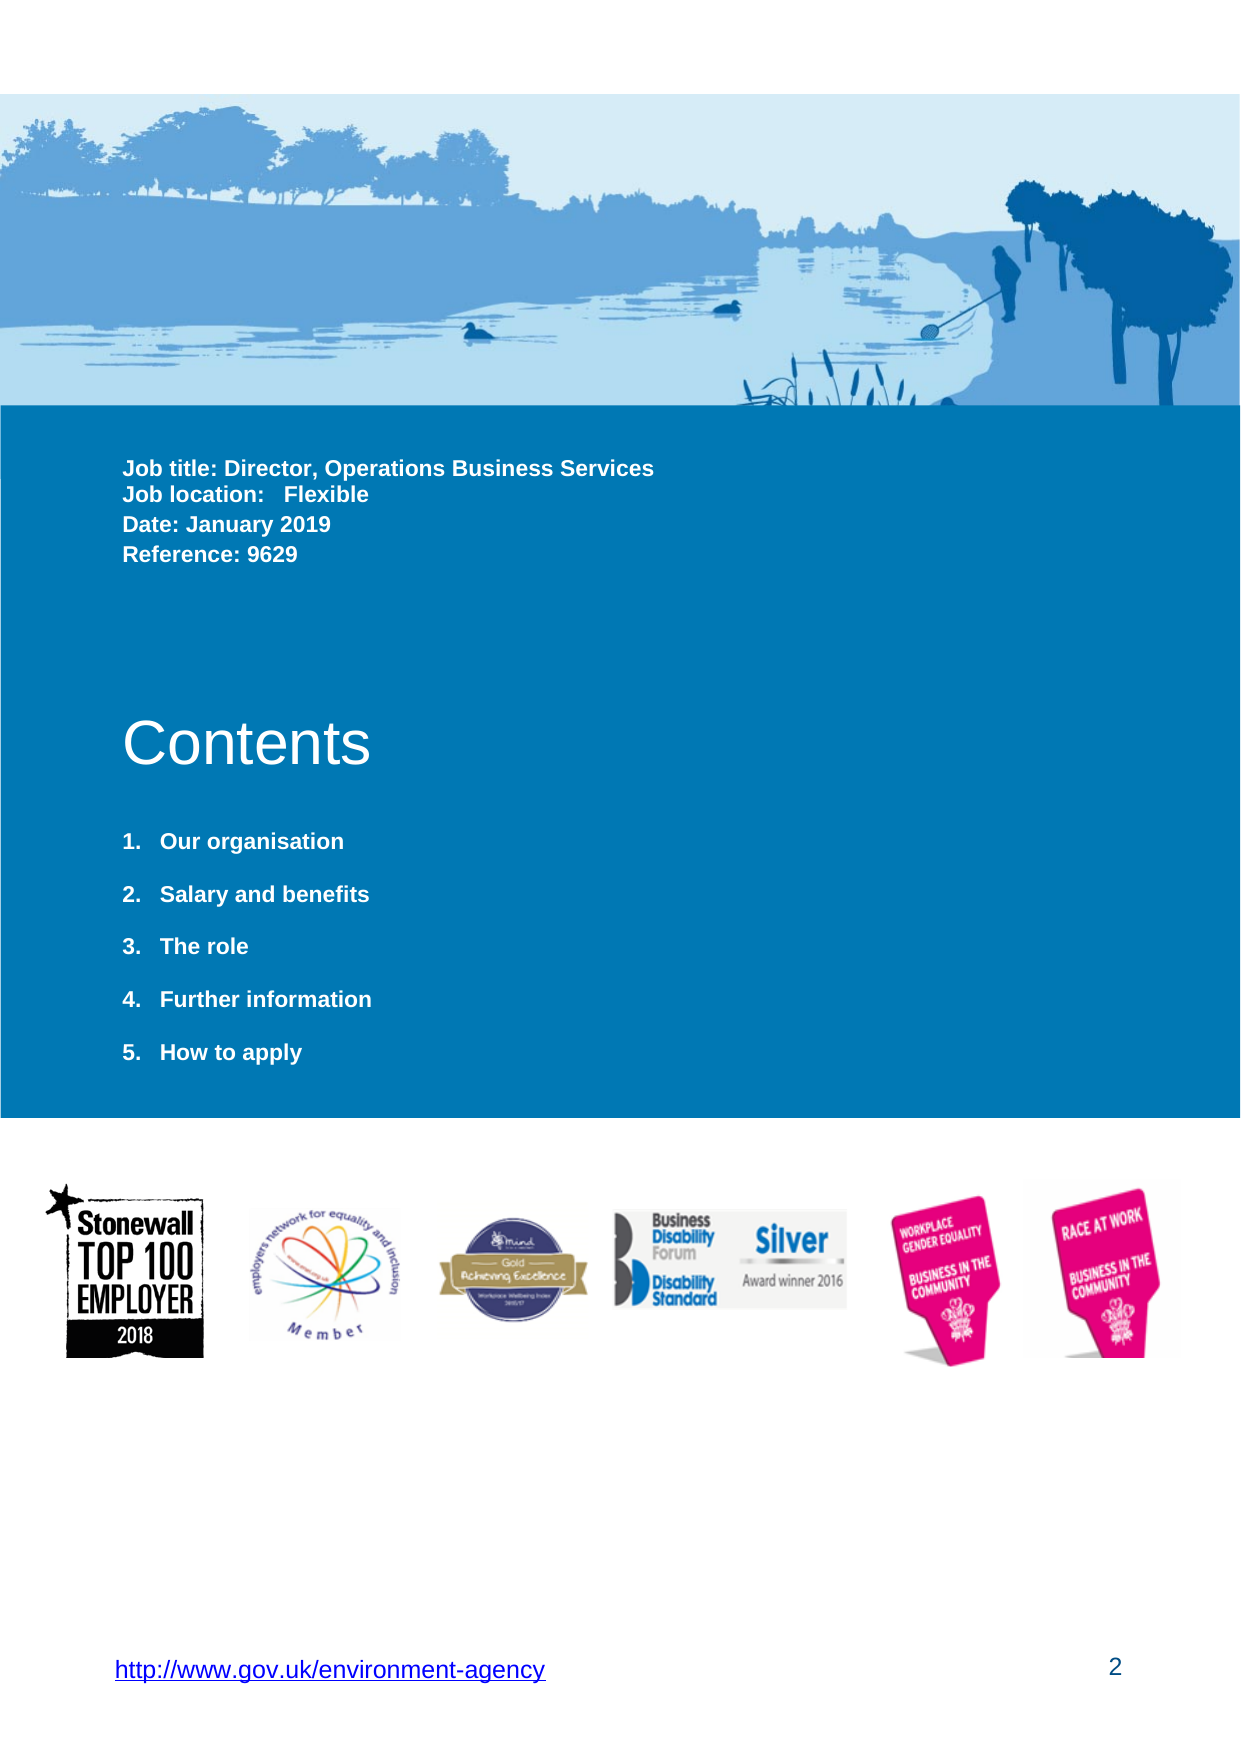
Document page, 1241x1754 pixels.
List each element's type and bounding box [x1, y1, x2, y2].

picture [45, 1183, 204, 1358]
picture [0, 94, 1240, 405]
